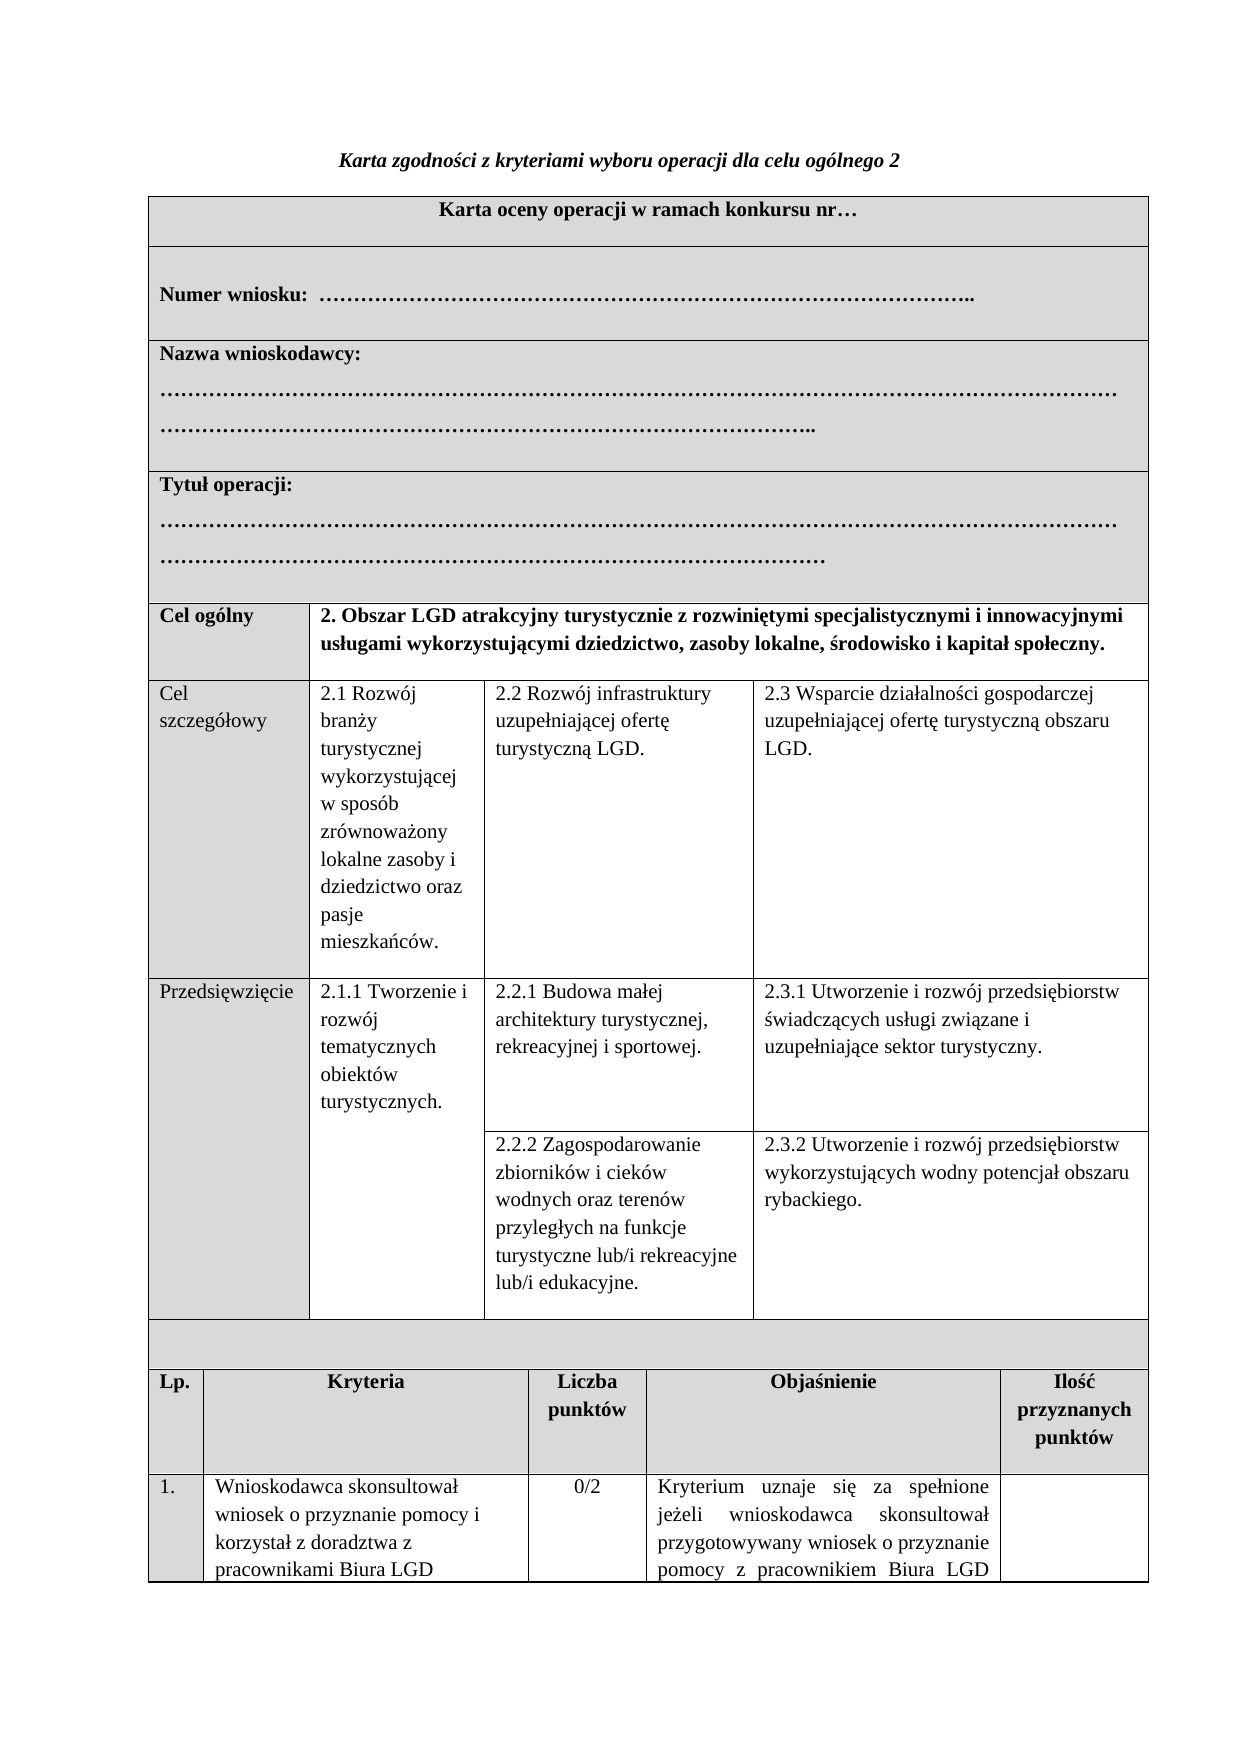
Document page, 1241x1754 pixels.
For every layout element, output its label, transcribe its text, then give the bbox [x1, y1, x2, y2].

table_cell 2.3.1 Utworzenie i rozwój przedsiębiorstw świadczących usługi związane i uzupełniające sektor turystyczny. [754, 979, 1148, 1131]
table_cell 2.2.1 Budowa małej architektury turystycznej, rekreacyjnej i sportowej. [485, 979, 753, 1131]
table_cell Nazwa wnioskodawcy: …………………………………………………………………………………………………………………………………………………………………………………………………………….. [149, 341, 1148, 471]
table_cell [149, 1320, 1148, 1368]
table_cell 0/2 [529, 1475, 646, 1581]
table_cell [647, 1475, 1000, 1581]
table_cell Ilość przyznanych punktów [1001, 1370, 1148, 1473]
table_cell Numer wniosku: ………………………………………………………………………………….. [149, 247, 1148, 340]
table_cell Liczba punktów [529, 1370, 646, 1473]
table_cell 2.2 Rozwój infrastruktury uzupełniającej ofertę turystyczną LGD. [485, 681, 753, 978]
table_cell 2.3 Wsparcie działalności gospodarczej uzupełniającej ofertę turystyczną obszaru LGD. [754, 681, 1148, 978]
table_cell [1001, 1475, 1148, 1581]
table_cell Przedsięwzięcie [149, 979, 309, 1319]
table_cell Objaśnienie [647, 1370, 1000, 1473]
table_cell 2.2.2 Zagospodarowanie zbiorników i cieków wodnych oraz terenów przyległych na funkcje turystyczne lub/i rekreacyjne lub/i edukacyjne. [485, 1132, 753, 1319]
table_cell Lp. [149, 1370, 203, 1473]
table_cell Tytuł operacji: ……………………………………………………………………………………………………………………………………………………………………………………………………………… [149, 472, 1148, 602]
table_cell Cel ogólny [149, 604, 309, 680]
text Karta zgodności z kryteriami wyboru operacji dla celu ogólnego 2 [148, 148, 1093, 172]
table_cell 2.1 Rozwój branży turystycznej wykorzystującej w sposób zrównoważony lokalne zasoby i dziedzictwo oraz pasje mieszkańców. [310, 681, 484, 978]
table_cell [204, 1475, 528, 1581]
table_cell [149, 1475, 203, 1581]
table_cell Cel szczegółowy [149, 681, 309, 978]
table_cell 2.1.1 Tworzenie i rozwój tematycznych obiektów turystycznych. [310, 979, 484, 1319]
table_cell Kryteria [204, 1370, 528, 1473]
table_header Karta oceny operacji w ramach konkursu nr… [149, 197, 1148, 246]
table_cell 2. Obszar LGD atrakcyjny turystycznie z rozwiniętymi specjalistycznymi i innowacyjnymi usługami wykorzystującymi dziedzictwo, zasoby lokalne, środowisko i kapitał społeczny. [310, 604, 1148, 680]
table_cell 2.3.2 Utworzenie i rozwój przedsiębiorstw wykorzystujących wodny potencjał obszaru rybackiego. [754, 1132, 1148, 1319]
